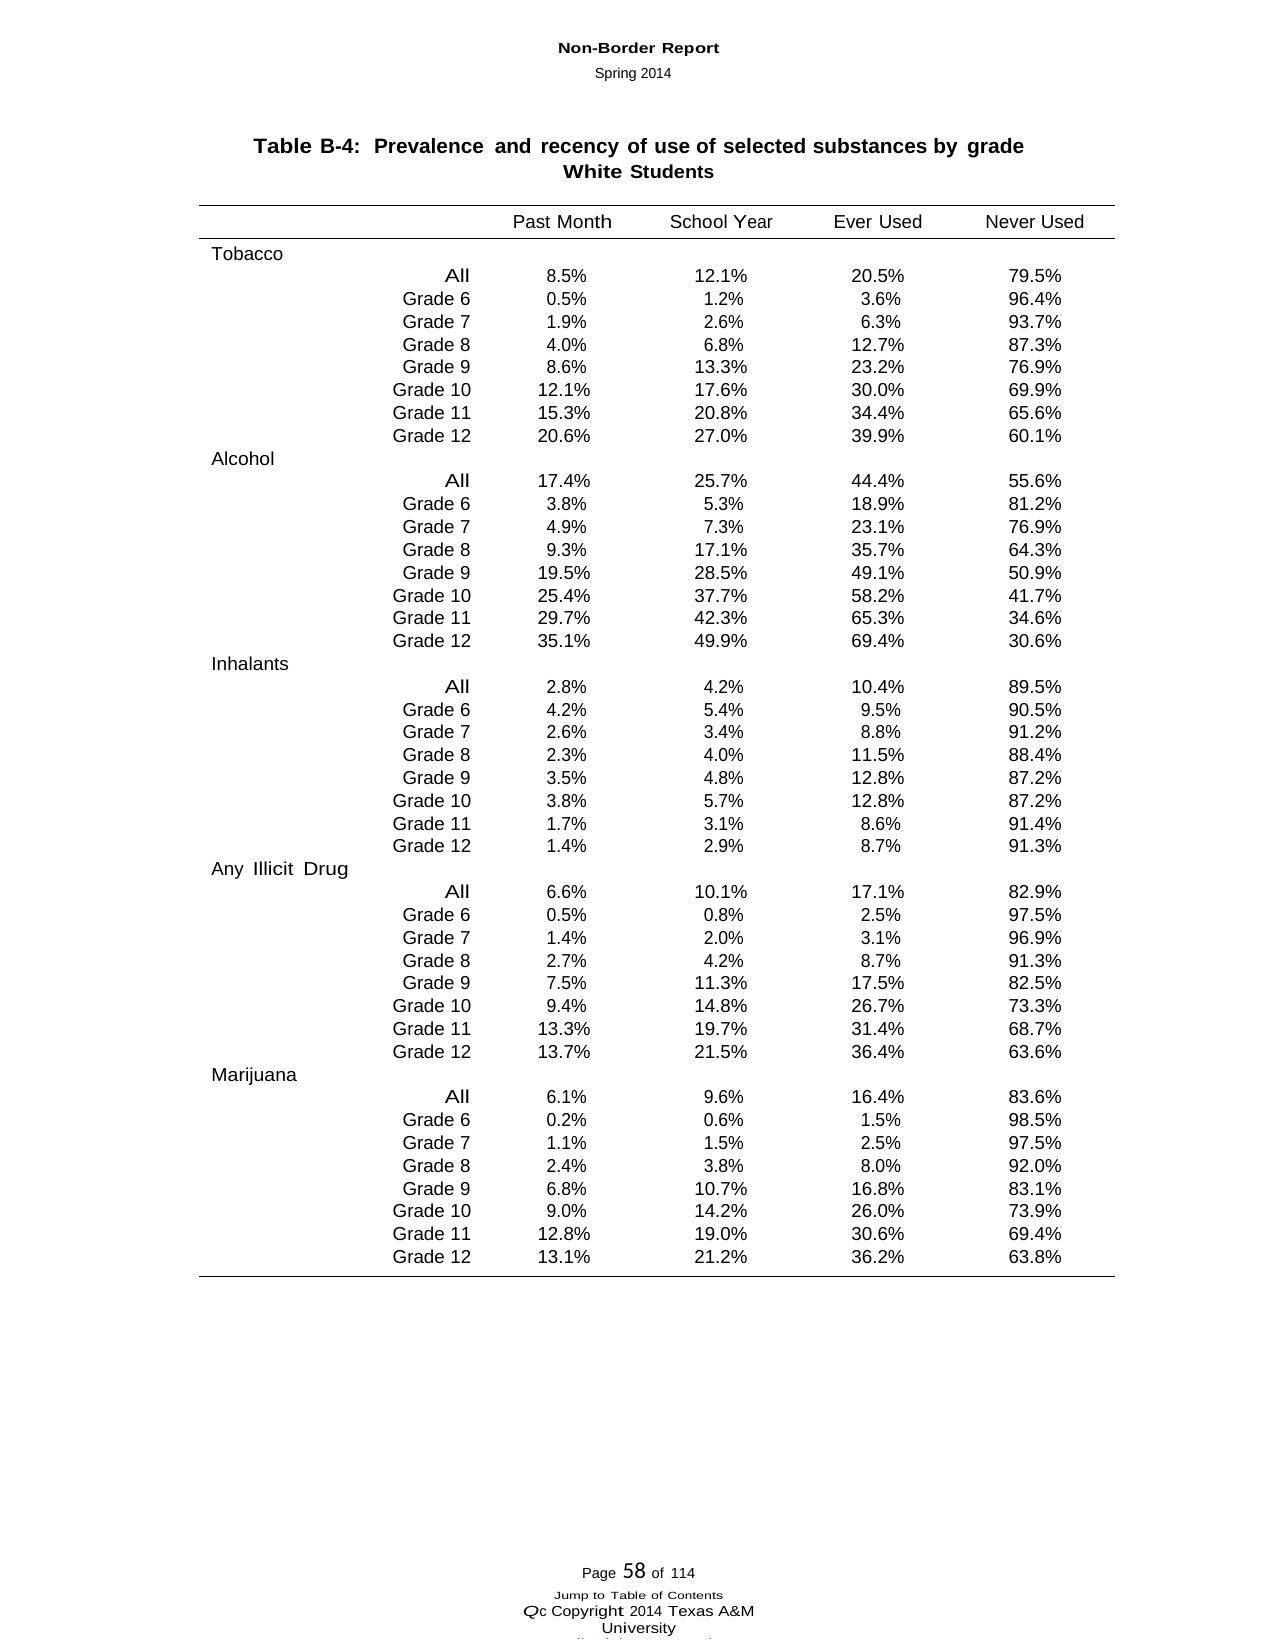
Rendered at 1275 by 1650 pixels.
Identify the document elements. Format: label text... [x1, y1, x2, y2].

text White Students [558, 161, 719, 182]
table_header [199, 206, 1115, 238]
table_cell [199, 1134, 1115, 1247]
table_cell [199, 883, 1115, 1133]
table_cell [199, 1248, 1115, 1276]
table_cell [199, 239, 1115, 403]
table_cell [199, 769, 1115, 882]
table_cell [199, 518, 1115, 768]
text Table B-4: Prevalence and recency of use of selected substances by grade [250, 134, 1027, 158]
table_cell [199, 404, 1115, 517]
